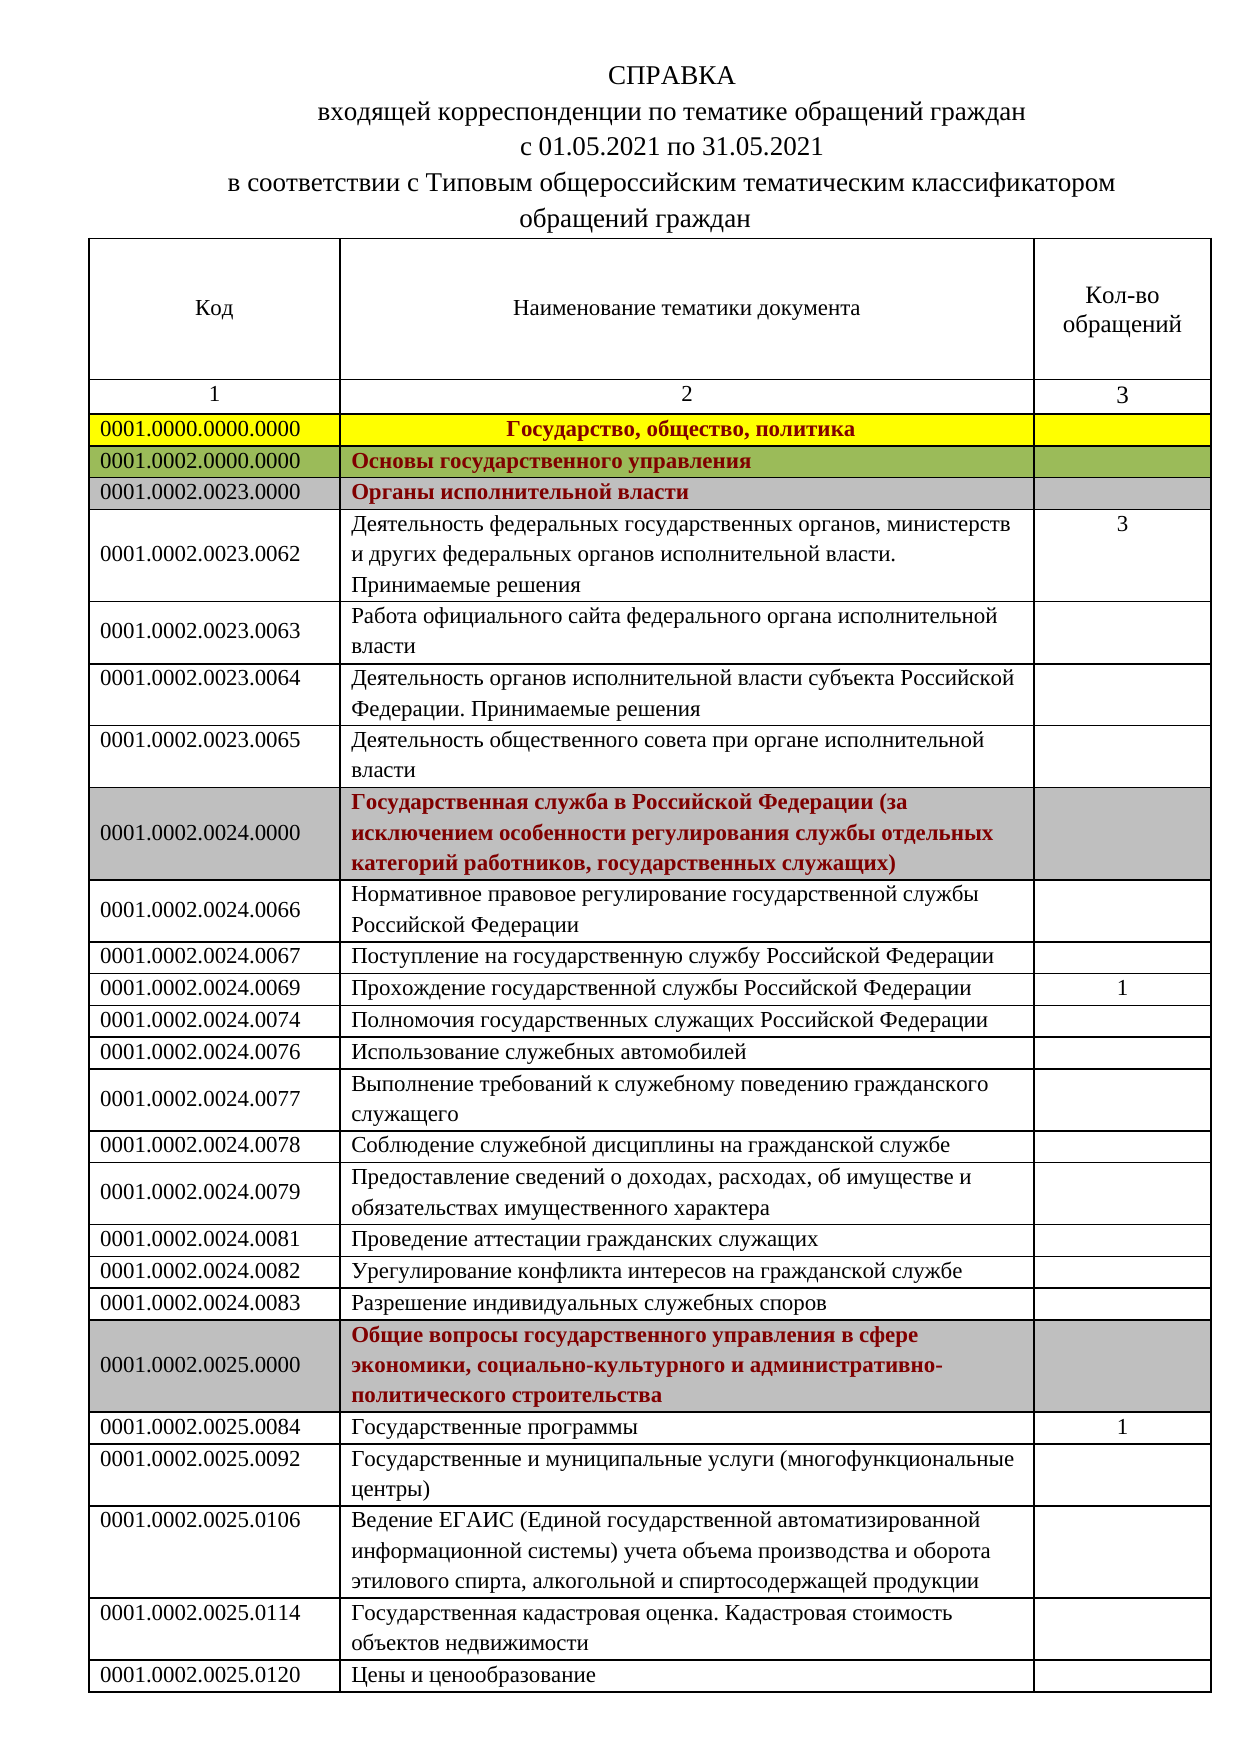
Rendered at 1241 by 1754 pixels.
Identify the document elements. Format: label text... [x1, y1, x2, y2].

table_cell [1035, 478, 1210, 509]
table_cell 3 [1035, 380, 1210, 413]
text c 01.05.2021 по 31.05.2021 [89, 131, 1181, 162]
table_cell 0001.0002.0025.0000 [90, 1321, 339, 1411]
table_cell 1 [1035, 1413, 1210, 1443]
table_cell 0001.0002.0000.0000 [90, 447, 339, 477]
table_cell Деятельность общественного совета при органе исполнительной власти [341, 726, 1033, 787]
table_cell Выполнение требований к служебному поведению гражданского служащего [341, 1070, 1033, 1130]
table_cell Государственные и муниципальные услуги (многофункциональные центры) [341, 1445, 1033, 1505]
table_cell 2 [341, 380, 1033, 413]
table_cell Предоставление сведений о доходах, расходах, об имуществе и обязательствах имущественного характера [341, 1163, 1033, 1224]
table_cell 0001.0002.0024.0077 [90, 1070, 339, 1130]
table_cell 3 [1035, 510, 1210, 601]
table_cell 0001.0002.0024.0000 [90, 788, 339, 879]
table_cell 1 [90, 380, 339, 413]
table_header Кол-во обращений [1035, 239, 1210, 378]
table_cell [1035, 1070, 1210, 1130]
text в соответствии с Типовым общероссийским тематическим классификатором обращений граждан [89, 166, 1181, 233]
text входящей корреспонденции по тематике обращений граждан [89, 95, 1181, 126]
table_header Код [90, 239, 339, 378]
table_cell Деятельность федеральных государственных органов, министерств и других федеральных органов исполнительной власти. Принимаемые решения [341, 510, 1033, 601]
table_cell Нормативное правовое регулирование государственной службы Российской Федерации [341, 881, 1033, 941]
table_cell Государственная служба в Российской Федерации (за исключением особенности регулирования службы отдельных категорий работников, государственных служащих) [341, 788, 1033, 879]
table_cell 0001.0002.0023.0062 [90, 510, 339, 601]
table_cell Основы государственного управления [341, 447, 1033, 477]
table_cell Государственные программы [341, 1413, 1033, 1443]
table_cell 0001.0002.0023.0065 [90, 726, 339, 787]
table_cell Государство, общество, политика [341, 415, 1033, 445]
table_cell 0001.0002.0023.0063 [90, 602, 339, 663]
table_cell Полномочия государственных служащих Российской Федерации [341, 1006, 1033, 1036]
table_cell 0001.0002.0024.0074 [90, 1006, 339, 1036]
table_cell 0001.0002.0024.0078 [90, 1132, 339, 1162]
table_cell 0001.0002.0024.0069 [90, 974, 339, 1004]
table_cell [1035, 1225, 1210, 1256]
table_cell Органы исполнительной власти [341, 478, 1033, 509]
table_cell [1035, 1038, 1210, 1068]
table_cell [1035, 447, 1210, 477]
table_cell [1035, 1599, 1210, 1659]
table_cell 0001.0002.0025.0106 [90, 1507, 339, 1597]
table_cell [1035, 881, 1210, 941]
table_cell Урегулирование конфликта интересов на гражданской службе [341, 1257, 1033, 1287]
table_header Наименование тематики документа [341, 239, 1033, 378]
table_cell 0001.0000.0000.0000 [90, 415, 339, 445]
table_cell 0001.0002.0025.0120 [90, 1661, 339, 1691]
table_cell 0001.0002.0025.0092 [90, 1445, 339, 1505]
table_cell [1035, 1257, 1210, 1287]
table_cell [1035, 943, 1210, 973]
table_cell [1035, 1163, 1210, 1224]
table_cell [1035, 1445, 1210, 1505]
table_cell 0001.0002.0025.0114 [90, 1599, 339, 1659]
table_cell [1035, 665, 1210, 725]
table_cell Использование служебных автомобилей [341, 1038, 1033, 1068]
table_cell 0001.0002.0024.0079 [90, 1163, 339, 1224]
table_cell [1035, 726, 1210, 787]
table_cell Поступление на государственную службу Российской Федерации [341, 943, 1033, 973]
table_cell Общие вопросы государственного управления в сфере экономики, социально-культурного и административно-политического строительства [341, 1321, 1033, 1411]
table_cell Проведение аттестации гражданских служащих [341, 1225, 1033, 1256]
table_cell 0001.0002.0024.0081 [90, 1225, 339, 1256]
table_cell [1035, 415, 1210, 445]
table_cell Разрешение индивидуальных служебных споров [341, 1289, 1033, 1319]
table_cell Цены и ценообразование [341, 1661, 1033, 1691]
table_cell [1035, 602, 1210, 663]
table_cell [1035, 1289, 1210, 1319]
table_cell [1035, 1321, 1210, 1411]
table_cell [1035, 1507, 1210, 1597]
table_cell Государственная кадастровая оценка. Кадастровая стоимость объектов недвижимости [341, 1599, 1033, 1659]
table_cell 0001.0002.0024.0066 [90, 881, 339, 941]
table_cell 0001.0002.0023.0064 [90, 665, 339, 725]
table_cell 0001.0002.0024.0082 [90, 1257, 339, 1287]
table_cell Деятельность органов исполнительной власти субъекта Российской Федерации. Принимаемые решения [341, 665, 1033, 725]
table_cell [1035, 1006, 1210, 1036]
table_cell 0001.0002.0024.0067 [90, 943, 339, 973]
table_cell [1035, 1661, 1210, 1691]
table_cell Прохождение государственной службы Российской Федерации [341, 974, 1033, 1004]
table_cell [1035, 1132, 1210, 1162]
table_cell Работа официального сайта федерального органа исполнительной власти [341, 602, 1033, 663]
table_cell 0001.0002.0025.0084 [90, 1413, 339, 1443]
text СПРАВКА [89, 59, 1181, 90]
table_cell 0001.0002.0024.0076 [90, 1038, 339, 1068]
table_cell [1035, 788, 1210, 879]
table_cell 0001.0002.0023.0000 [90, 478, 339, 509]
table_cell Ведение ЕГАИС (Единой государственной автоматизированной информационной системы) учета объема производства и оборота этилового спирта, алкогольной и спиртосодержащей продукции [341, 1507, 1033, 1597]
table_cell 1 [1035, 974, 1210, 1004]
table_cell Соблюдение служебной дисциплины на гражданской службе [341, 1132, 1033, 1162]
table_cell 0001.0002.0024.0083 [90, 1289, 339, 1319]
